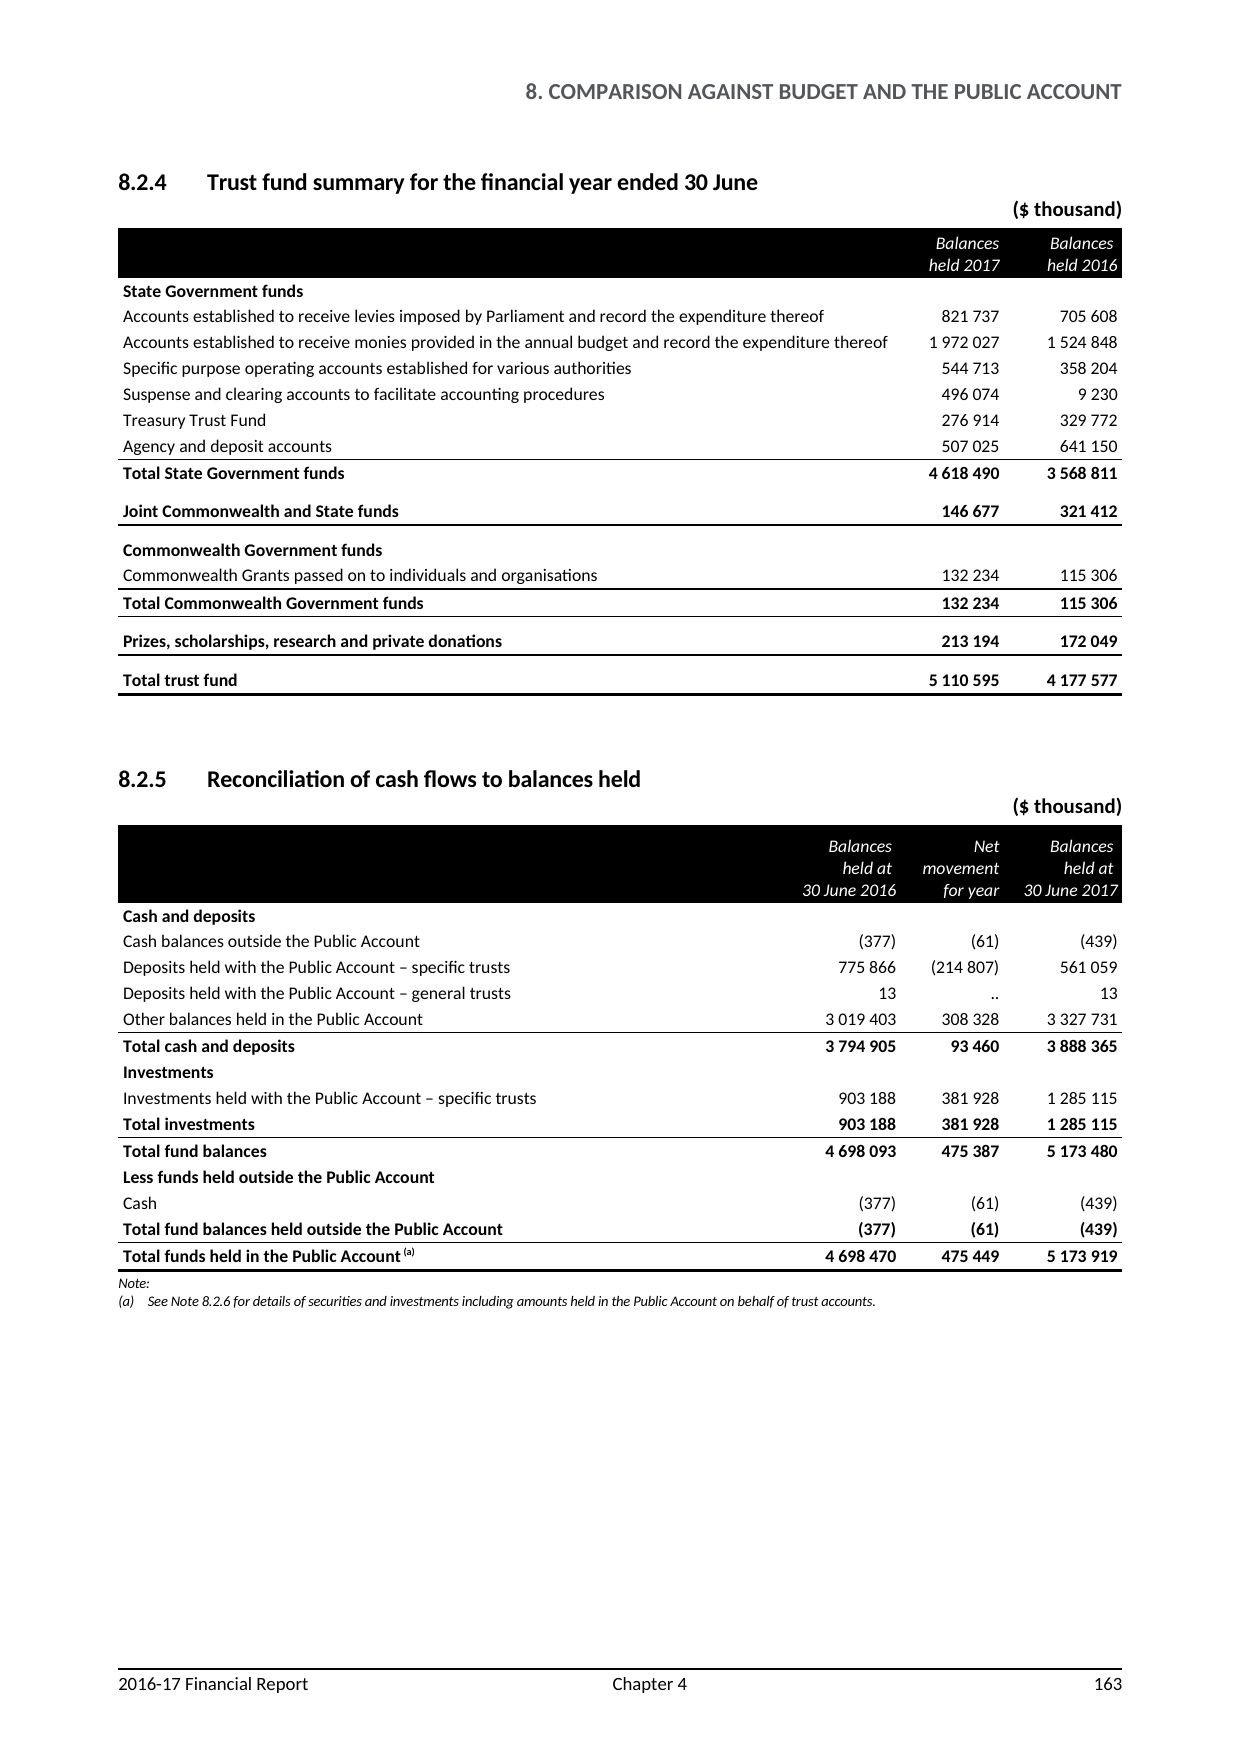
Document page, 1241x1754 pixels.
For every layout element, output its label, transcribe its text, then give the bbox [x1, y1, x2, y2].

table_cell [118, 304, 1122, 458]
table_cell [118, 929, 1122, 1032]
text (a) See Note 8.2.6 for details of securities and investments including amounts held in the Public Account on behalf of trust accounts. [118, 1292, 1122, 1310]
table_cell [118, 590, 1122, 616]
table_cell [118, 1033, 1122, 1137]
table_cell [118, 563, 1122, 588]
subtitle Trust fund summary for the financial year ended 30 June [118, 167, 1122, 196]
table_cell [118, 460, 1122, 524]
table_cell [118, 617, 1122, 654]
text ($ thousand) [118, 196, 1122, 222]
subtitle Reconciliation of cash flows to balances held [118, 764, 1122, 793]
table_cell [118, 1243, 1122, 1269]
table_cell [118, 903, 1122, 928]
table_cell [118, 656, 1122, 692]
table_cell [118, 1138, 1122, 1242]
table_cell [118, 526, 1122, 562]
text Note: [118, 1274, 1122, 1292]
text ($ thousand) [118, 793, 1122, 819]
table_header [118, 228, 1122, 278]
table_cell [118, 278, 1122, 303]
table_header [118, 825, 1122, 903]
